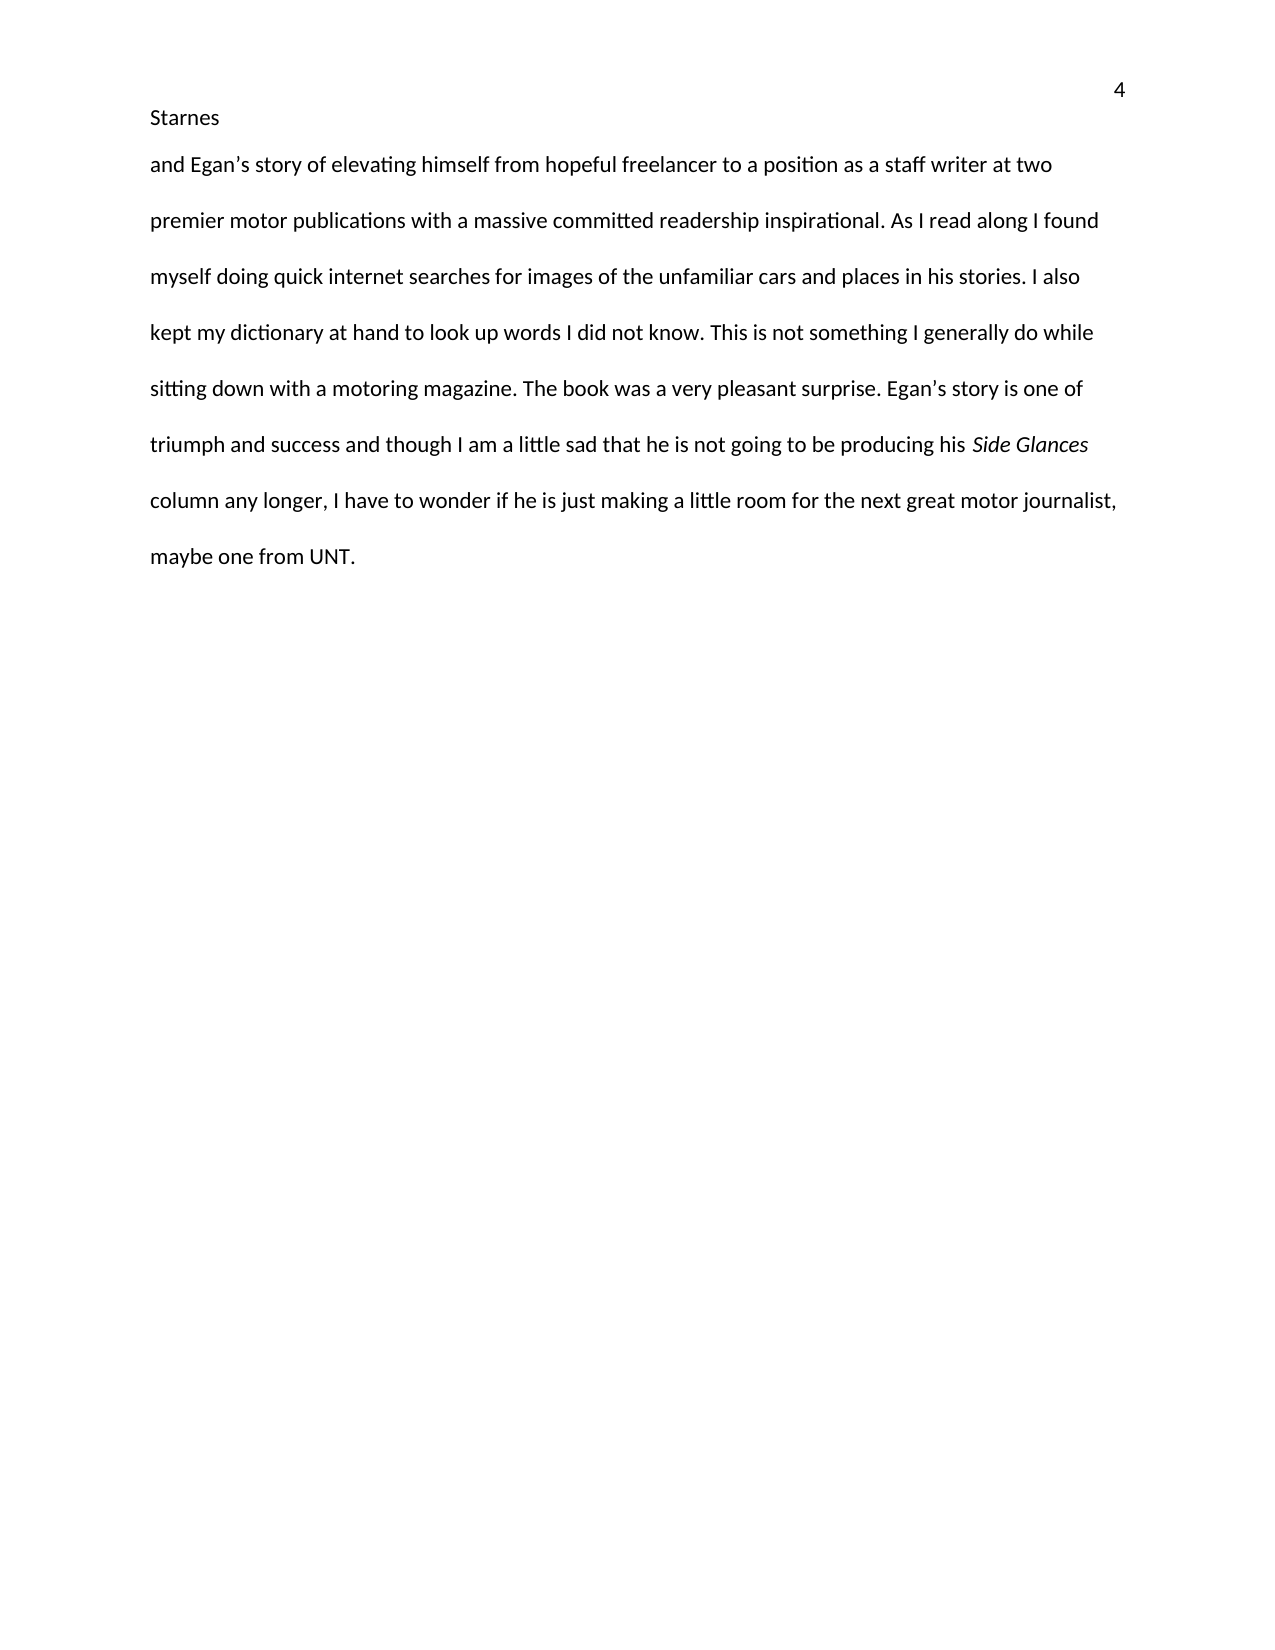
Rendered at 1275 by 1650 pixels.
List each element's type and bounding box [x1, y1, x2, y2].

text [150, 150, 1125, 570]
